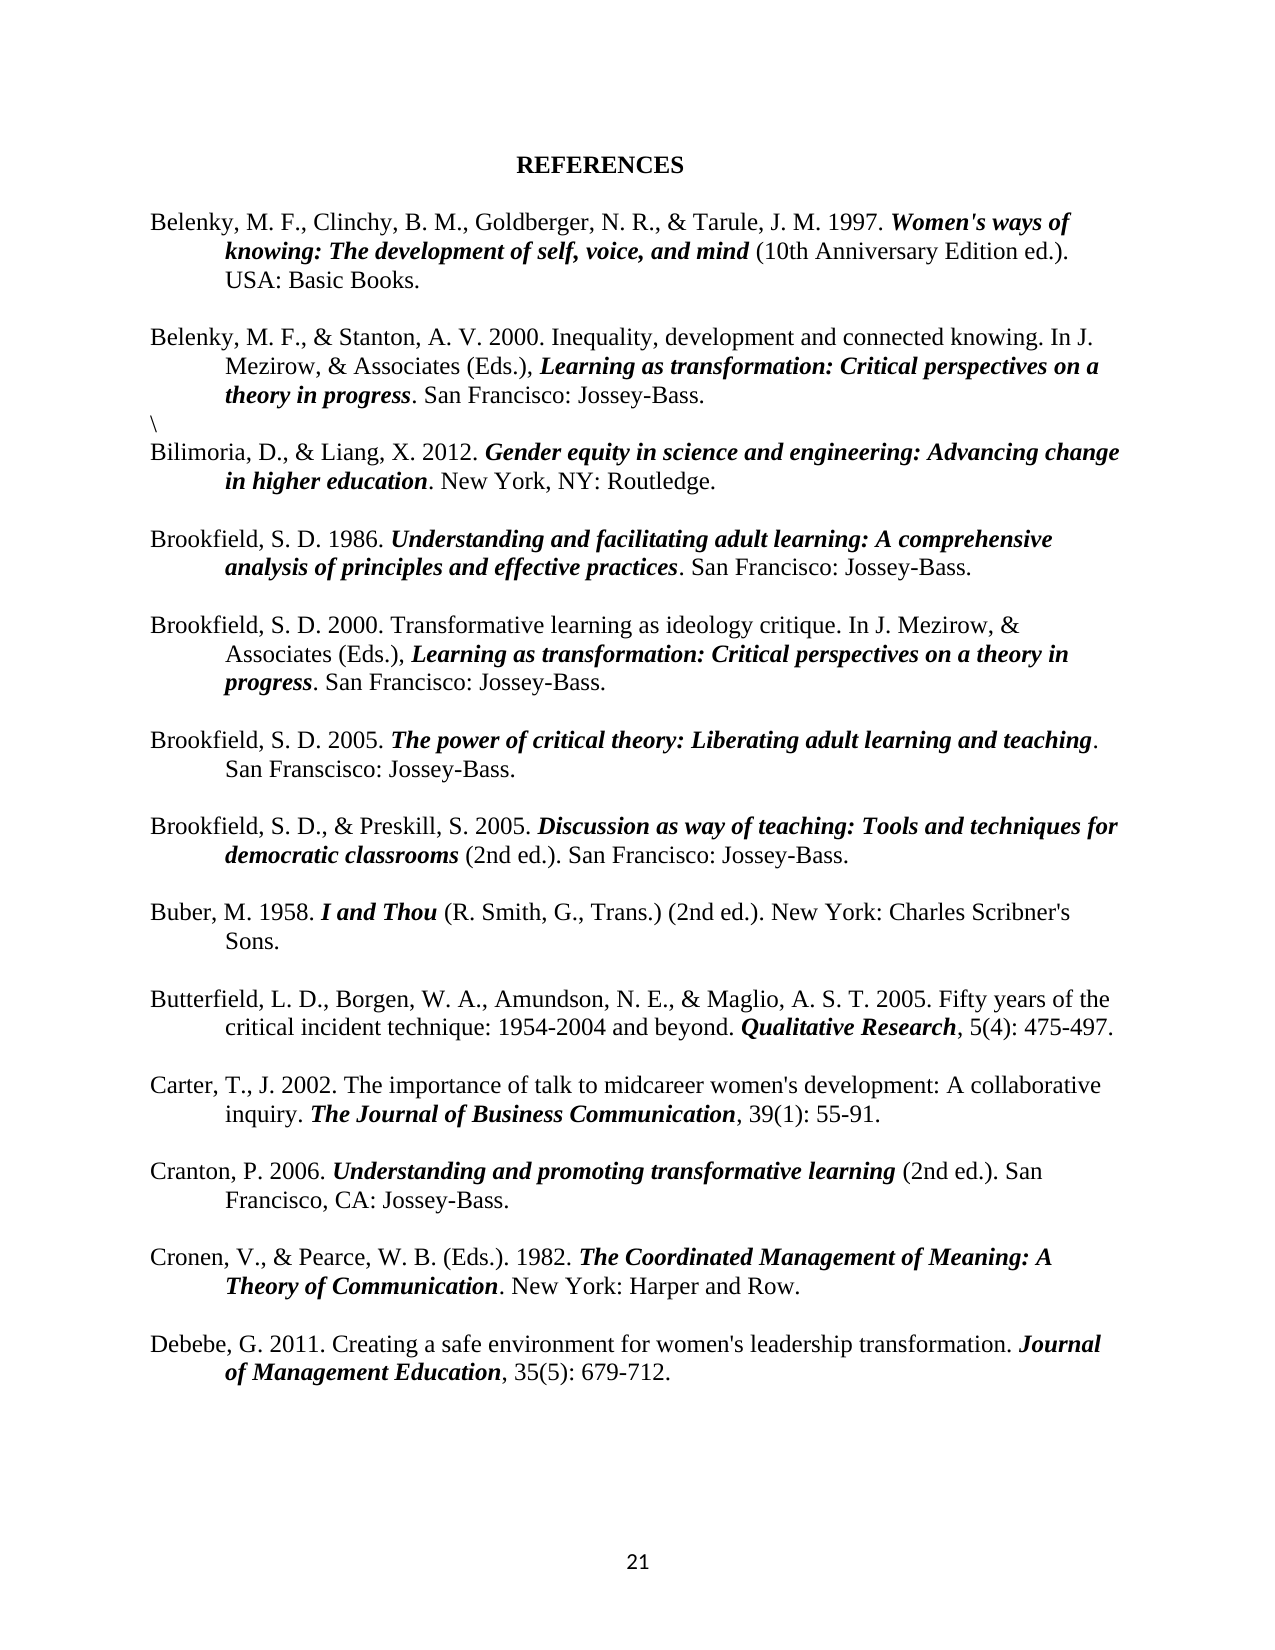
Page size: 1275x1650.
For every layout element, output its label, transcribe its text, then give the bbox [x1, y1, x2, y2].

text Belenky, M. F., & Stanton, A. V. 2000. Inequality, development and connected knowing. In J. Mezirow, & Associates (Eds.), Learning as transformation: Critical perspectives on a theory in progress. San Francisco: Jossey-Bass. [150, 322, 1125, 409]
text Brookfield, S. D., & Preskill, S. 2005. Discussion as way of teaching: Tools and techniques for democratic classrooms (2nd ed.). San Francisco: Jossey-Bass. [150, 811, 1125, 869]
text \ [150, 409, 1125, 437]
text Brookfield, S. D. 2000. Transformative learning as ideology critique. In J. Mezirow, & Associates (Eds.), Learning as transformation: Critical perspectives on a theory in progress. San Francisco: Jossey-Bass. [150, 610, 1125, 696]
text References [150, 150, 1050, 179]
text Butterfield, L. D., Borgen, W. A., Amundson, N. E., & Maglio, A. S. T. 2005. Fifty years of the critical incident technique: 1954-2004 and beyond. Qualitative Research, 5(4): 475-497. [150, 984, 1125, 1041]
text Buber, M. 1958. I and Thou (R. Smith, G., Trans.) (2nd ed.). New York: Charles Scribner's Sons. [150, 897, 1125, 955]
text Bilimoria, D., & Liang, X. 2012. Gender equity in science and engineering: Advancing change in higher education. New York, NY: Routledge. [150, 437, 1125, 495]
text Cranton, P. 2006. Understanding and promoting transformative learning (2nd ed.). San Francisco, CA: Jossey-Bass. [150, 1156, 1125, 1214]
text Carter, T., J. 2002. The importance of talk to midcareer women's development: A collaborative inquiry. The Journal of Business Communication, 39(1): 55-91. [150, 1070, 1125, 1127]
text Brookfield, S. D. 1986. Understanding and facilitating adult learning: A comprehensive analysis of principles and effective practices. San Francisco: Jossey-Bass. [150, 524, 1125, 581]
text Brookfield, S. D. 2005. The power of critical theory: Liberating adult learning and teaching. San Franscisco: Jossey-Bass. [150, 725, 1125, 782]
text Debebe, G. 2011. Creating a safe environment for women's leadership transformation. Journal of Management Education, 35(5): 679-712. [150, 1329, 1125, 1386]
text Belenky, M. F., Clinchy, B. M., Goldberger, N. R., & Tarule, J. M. 1997. Women's ways of knowing: The development of self, voice, and mind (10th Anniversary Edition ed.). USA: Basic Books. [150, 207, 1125, 294]
text Cronen, V., & Pearce, W. B. (Eds.). 1982. The Coordinated Management of Meaning: A Theory of Communication. New York: Harper and Row. [150, 1242, 1125, 1300]
